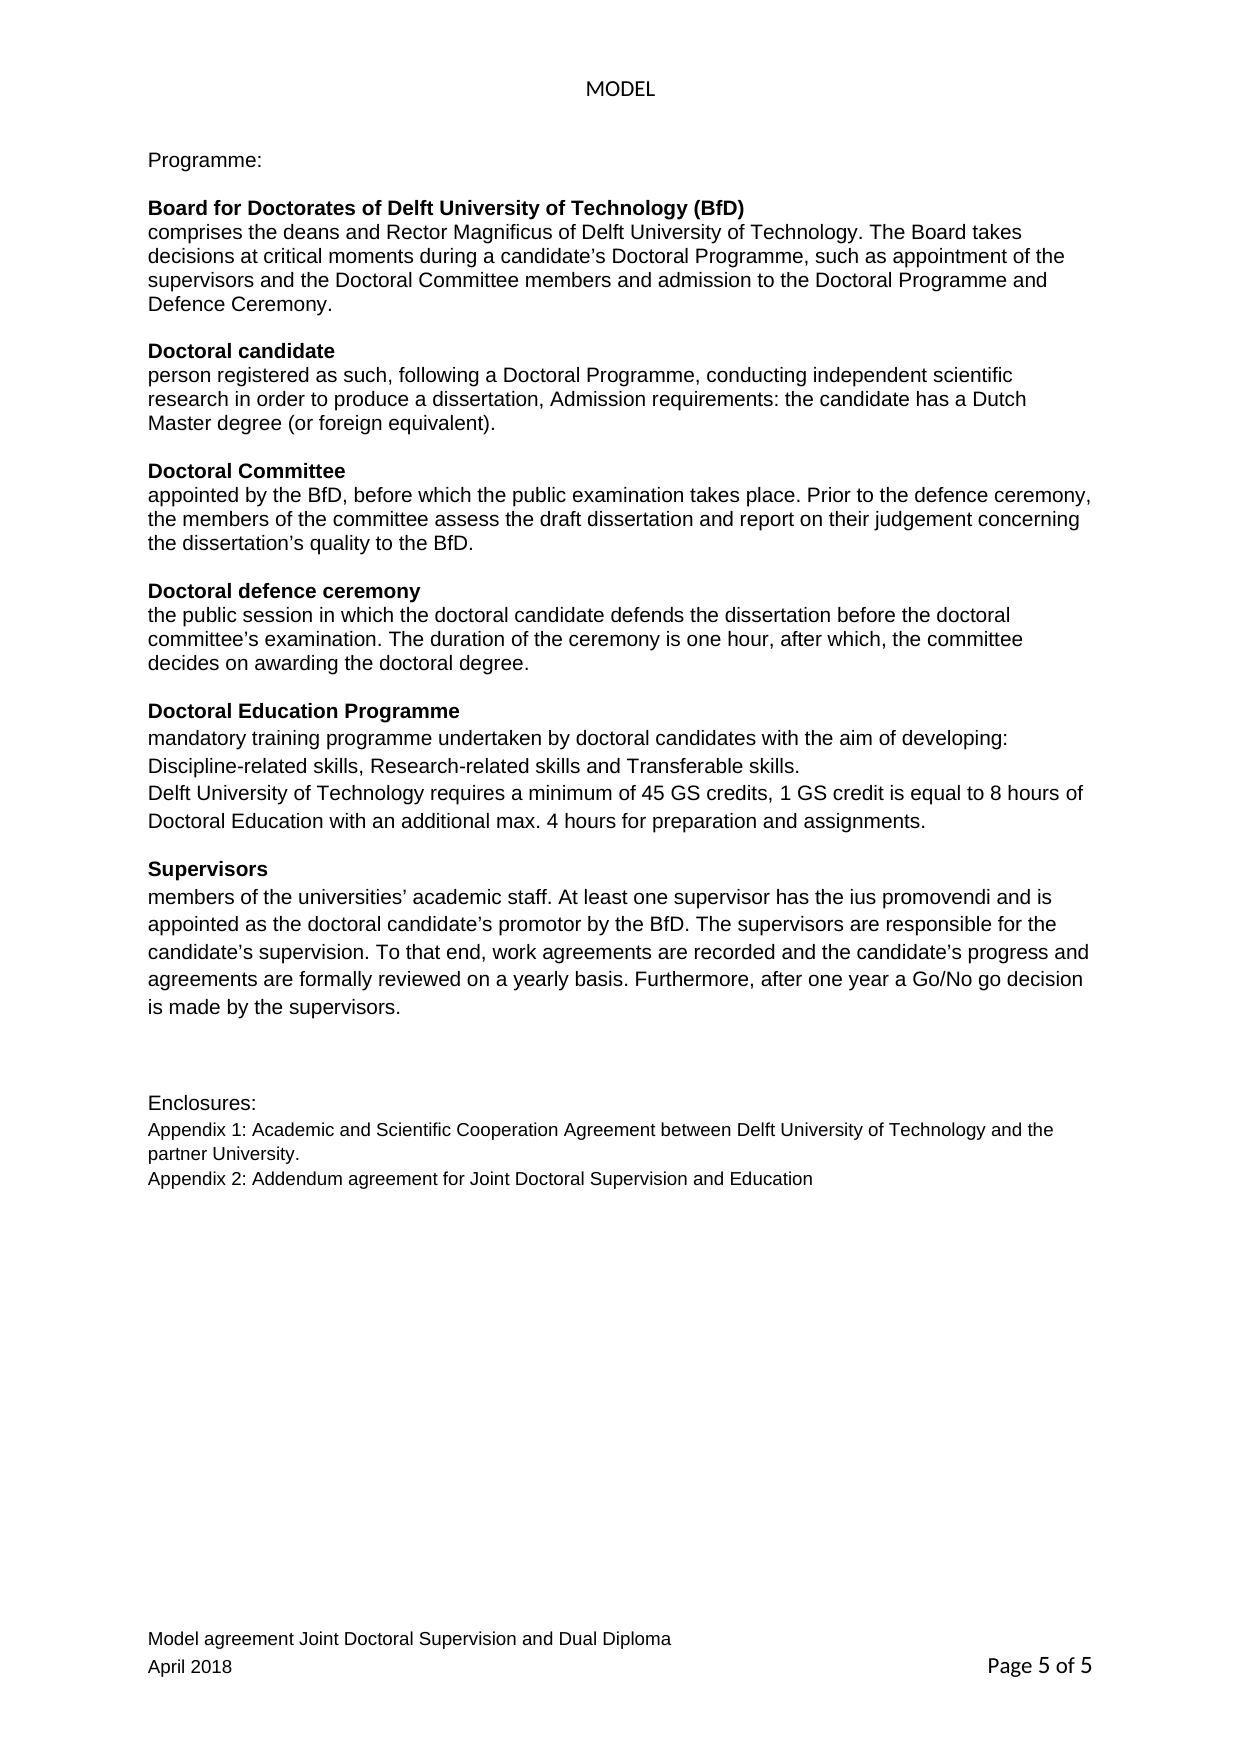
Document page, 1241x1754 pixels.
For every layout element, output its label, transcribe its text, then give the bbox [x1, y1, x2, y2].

text Doctoral Education Programme mandatory training programme undertaken by doctoral candidates with the aim of developing: Discipline-related skills, Research-related skills and Transferable skills. Delft University of Technology requires a minimum of 45 GS credits, 1 GS credit is equal to 8 hours of Doctoral Education with an additional max. 4 hours for preparation and assignments. [148, 699, 1093, 833]
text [148, 148, 1093, 699]
text Enclosures: Appendix 1: Academic and Scientific Cooperation Agreement between Delft University of Technology and the partner University. Appendix 2: Addendum agreement for Joint Doctoral Supervision and Education [148, 1091, 1093, 1189]
text Supervisors members of the universities’ academic staff. At least one supervisor has the ius promovendi and is appointed as the doctoral candidate’s promotor by the BfD. The supervisors are responsible for the candidate’s supervision. To that end, work agreements are recorded and the candidate’s progress and agreements are formally reviewed on a yearly basis. Furthermore, after one year a Go/No go decision is made by the supervisors. [148, 857, 1093, 1018]
